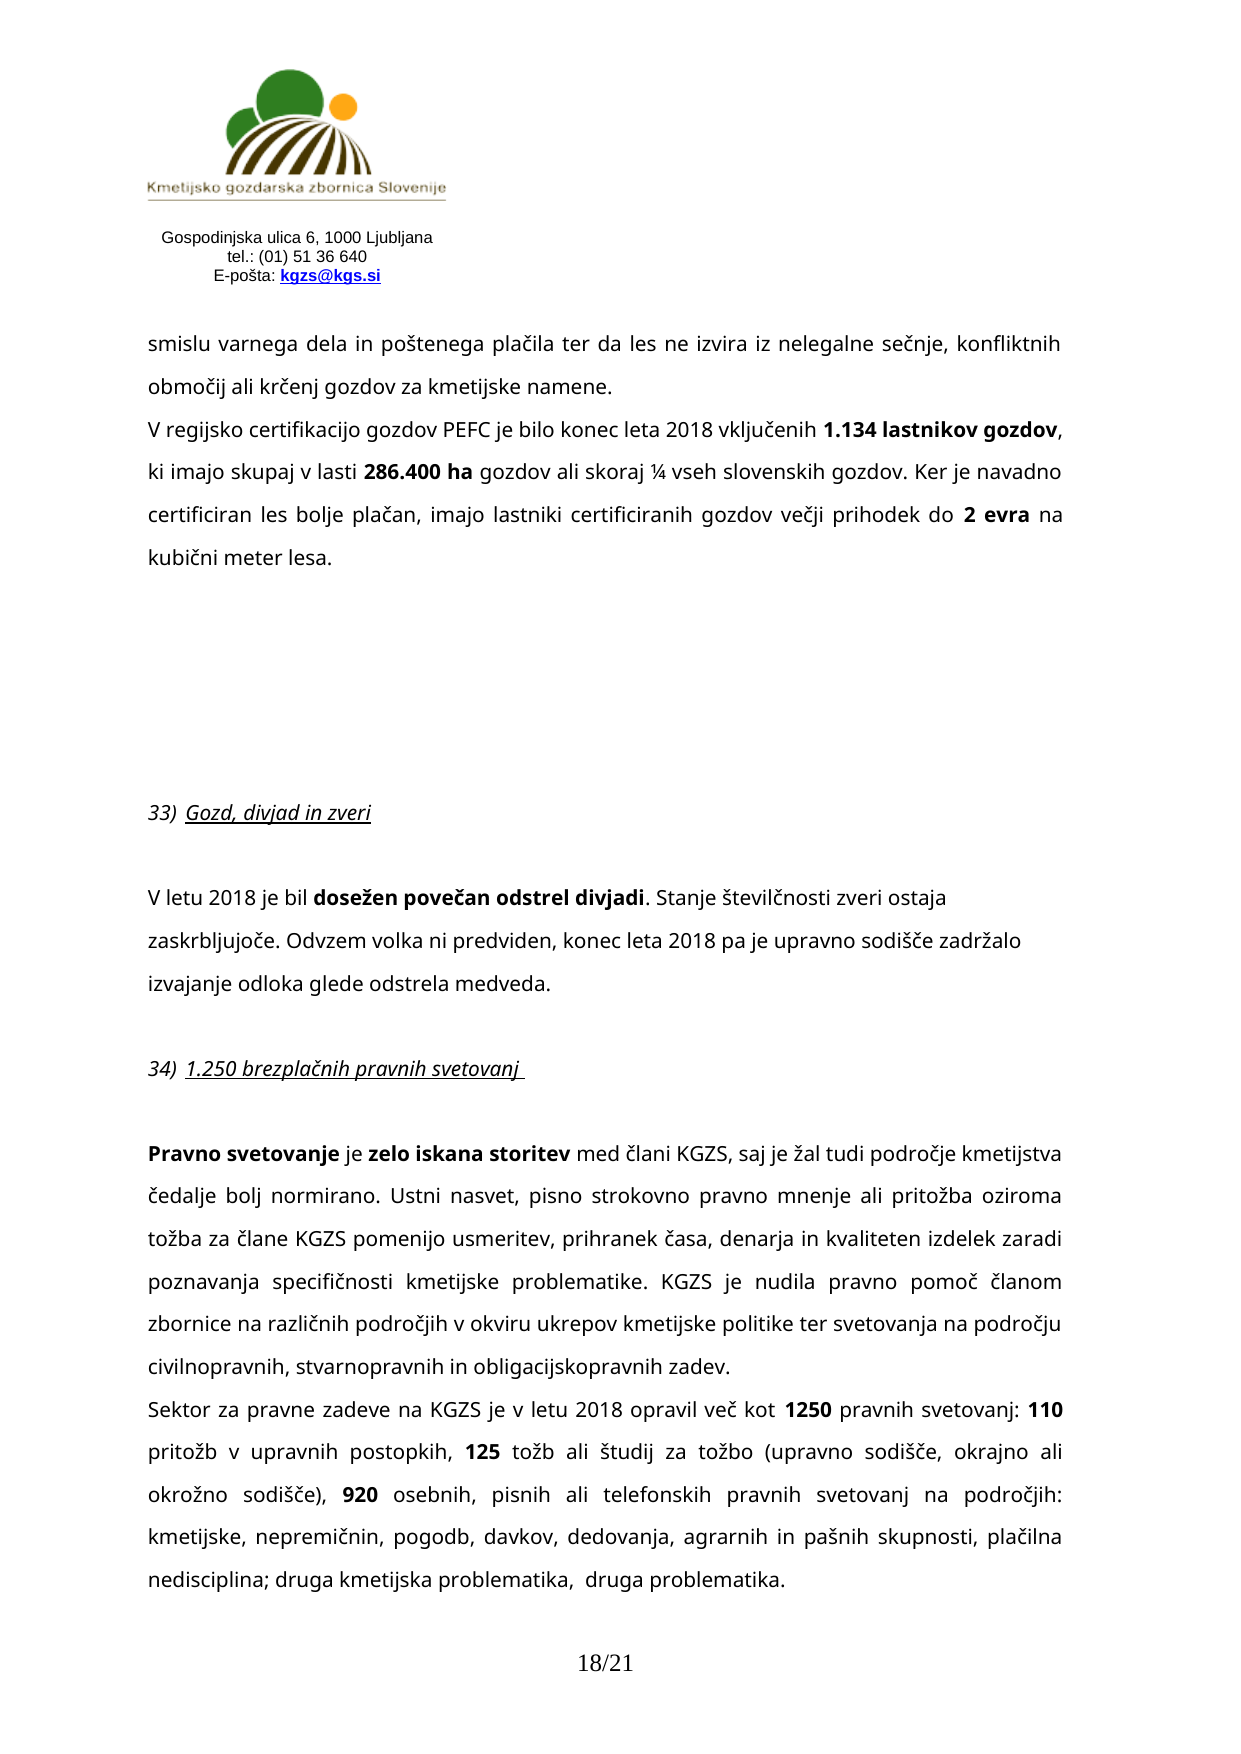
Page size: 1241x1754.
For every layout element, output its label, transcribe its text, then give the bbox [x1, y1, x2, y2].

list Gozd, divjad in zveri [148, 798, 1063, 827]
text V letu 2018 je bil dosežen povečan odstrel divjadi. Stanje številčnosti zveri ostaja zaskrbljujoče. Odvzem volka ni predviden, konec leta 2018 pa je upravno sodišče zadržalo izvajanje odloka glede odstrela medveda. [148, 883, 1063, 997]
text Sektor za pravne zadeve na KGZS je v letu 2018 opravil več kot 1250 pravnih svetovanj: 110 pritožb v upravnih postopkih, 125 tožb ali študij za tožbo (upravno sodišče, okrajno ali okrožno sodišče), 920 osebnih, pisnih ali telefonskih pravnih svetovanj na področjih: kmetijske, nepremičnin, pogodb, davkov, dedovanja, agrarnih in pašnih skupnosti, plačilna nedisciplina; druga kmetijska problematika, druga problematika. [148, 1395, 1063, 1593]
text Pravno svetovanje je zelo iskana storitev med člani KGZS, saj je žal tudi področje kmetijstva čedalje bolj normirano. Ustni nasvet, pisno strokovno pravno mnenje ali pritožba oziroma tožba za člane KGZS pomenijo usmeritev, prihranek časa, denarja in kvaliteten izdelek zaradi poznavanja specifičnosti kmetijske problematike. KGZS je nudila pravno pomoč članom zbornice na različnih področjih v okviru ukrepov kmetijske politike ter svetovanja na področju civilnopravnih, stvarnopravnih in obligacijskopravnih zadev. [148, 1139, 1063, 1381]
list 1.250 brezplačnih pravnih svetovanj [148, 1054, 1063, 1082]
text V regijsko certifikacijo gozdov PEFC je bilo konec leta 2018 vključenih 1.134 lastnikov gozdov, ki imajo skupaj v lasti 286.400 ha gozdov ali skoraj ¼ vseh slovenskih gozdov. Ker je navadno certificiran les bolje plačan, imajo lastniki certificiranih gozdov večji prihodek do 2 evra na kubični meter lesa. [148, 415, 1063, 571]
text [148, 329, 1063, 401]
